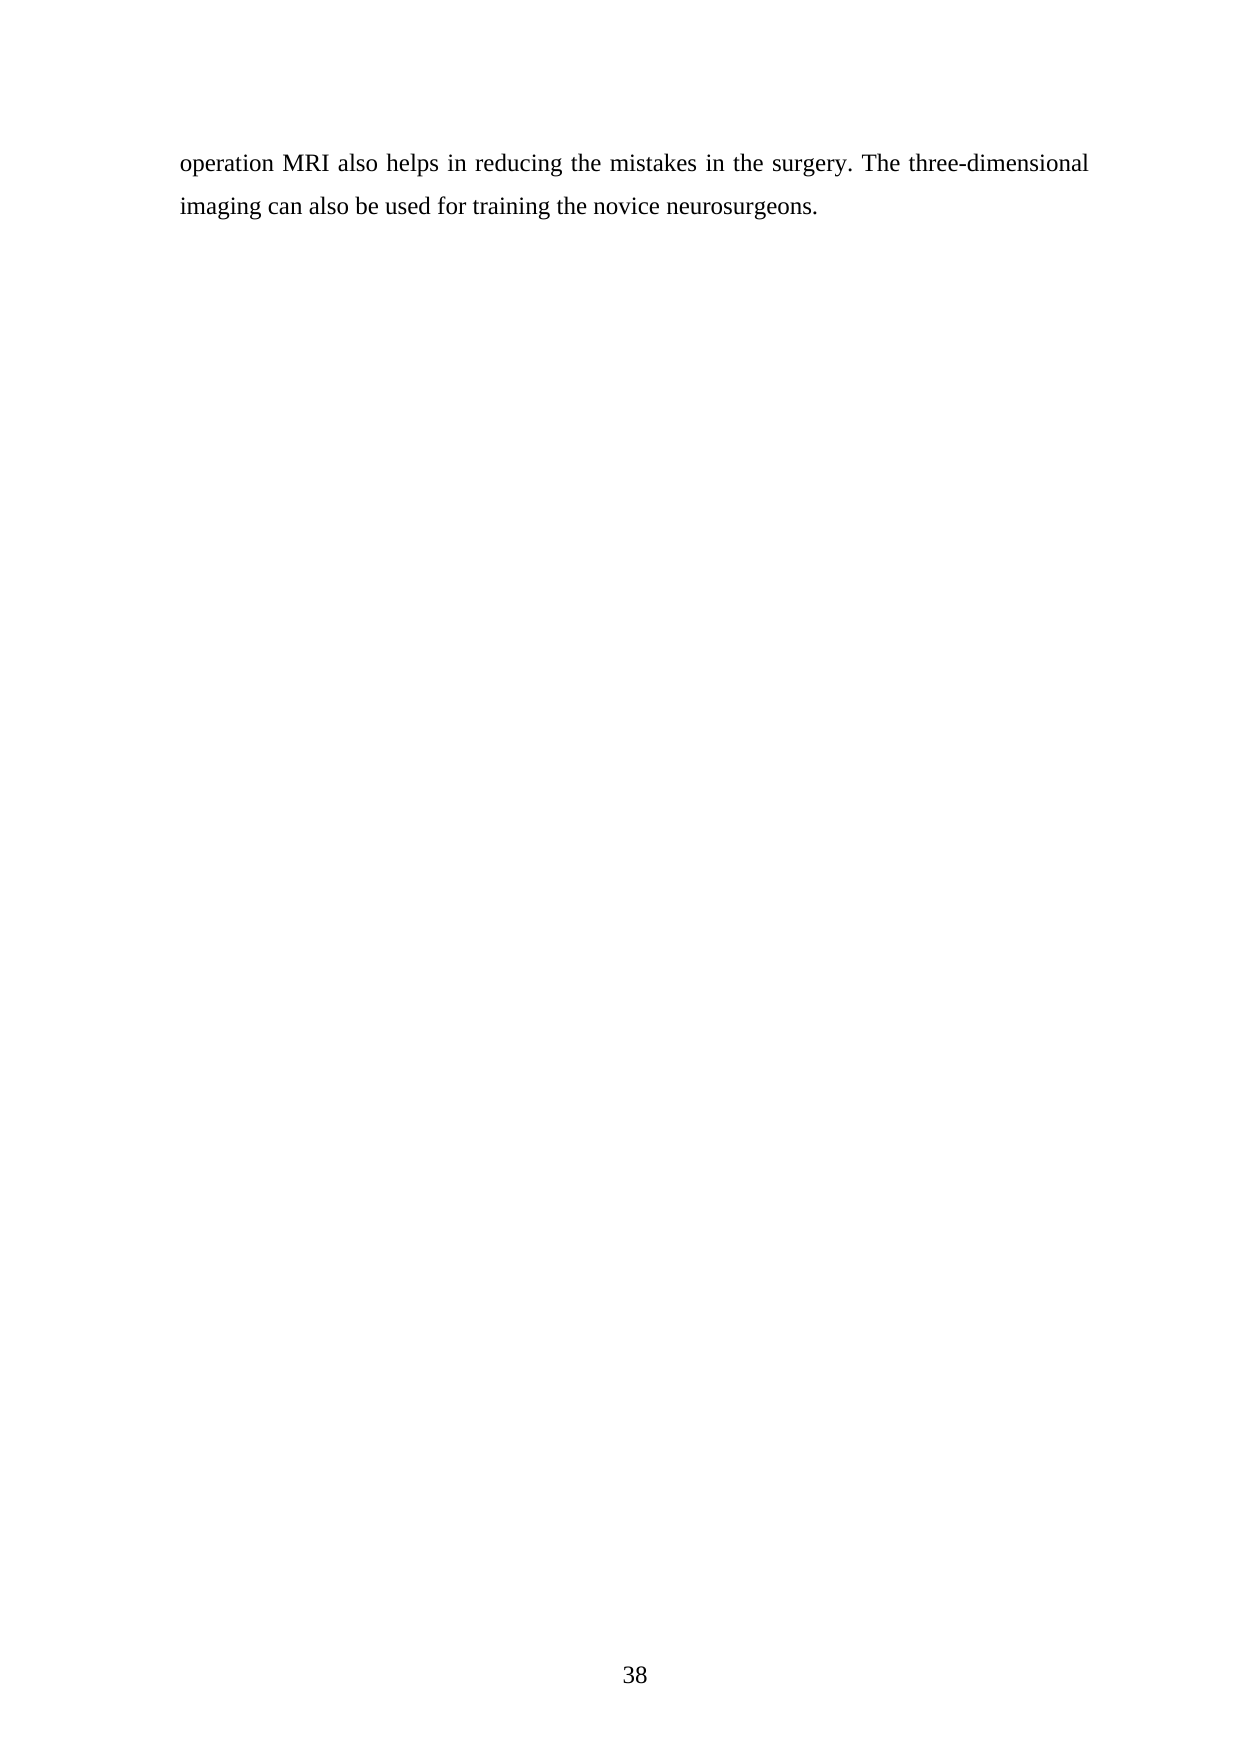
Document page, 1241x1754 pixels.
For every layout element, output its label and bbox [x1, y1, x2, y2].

text [179, 148, 1090, 219]
